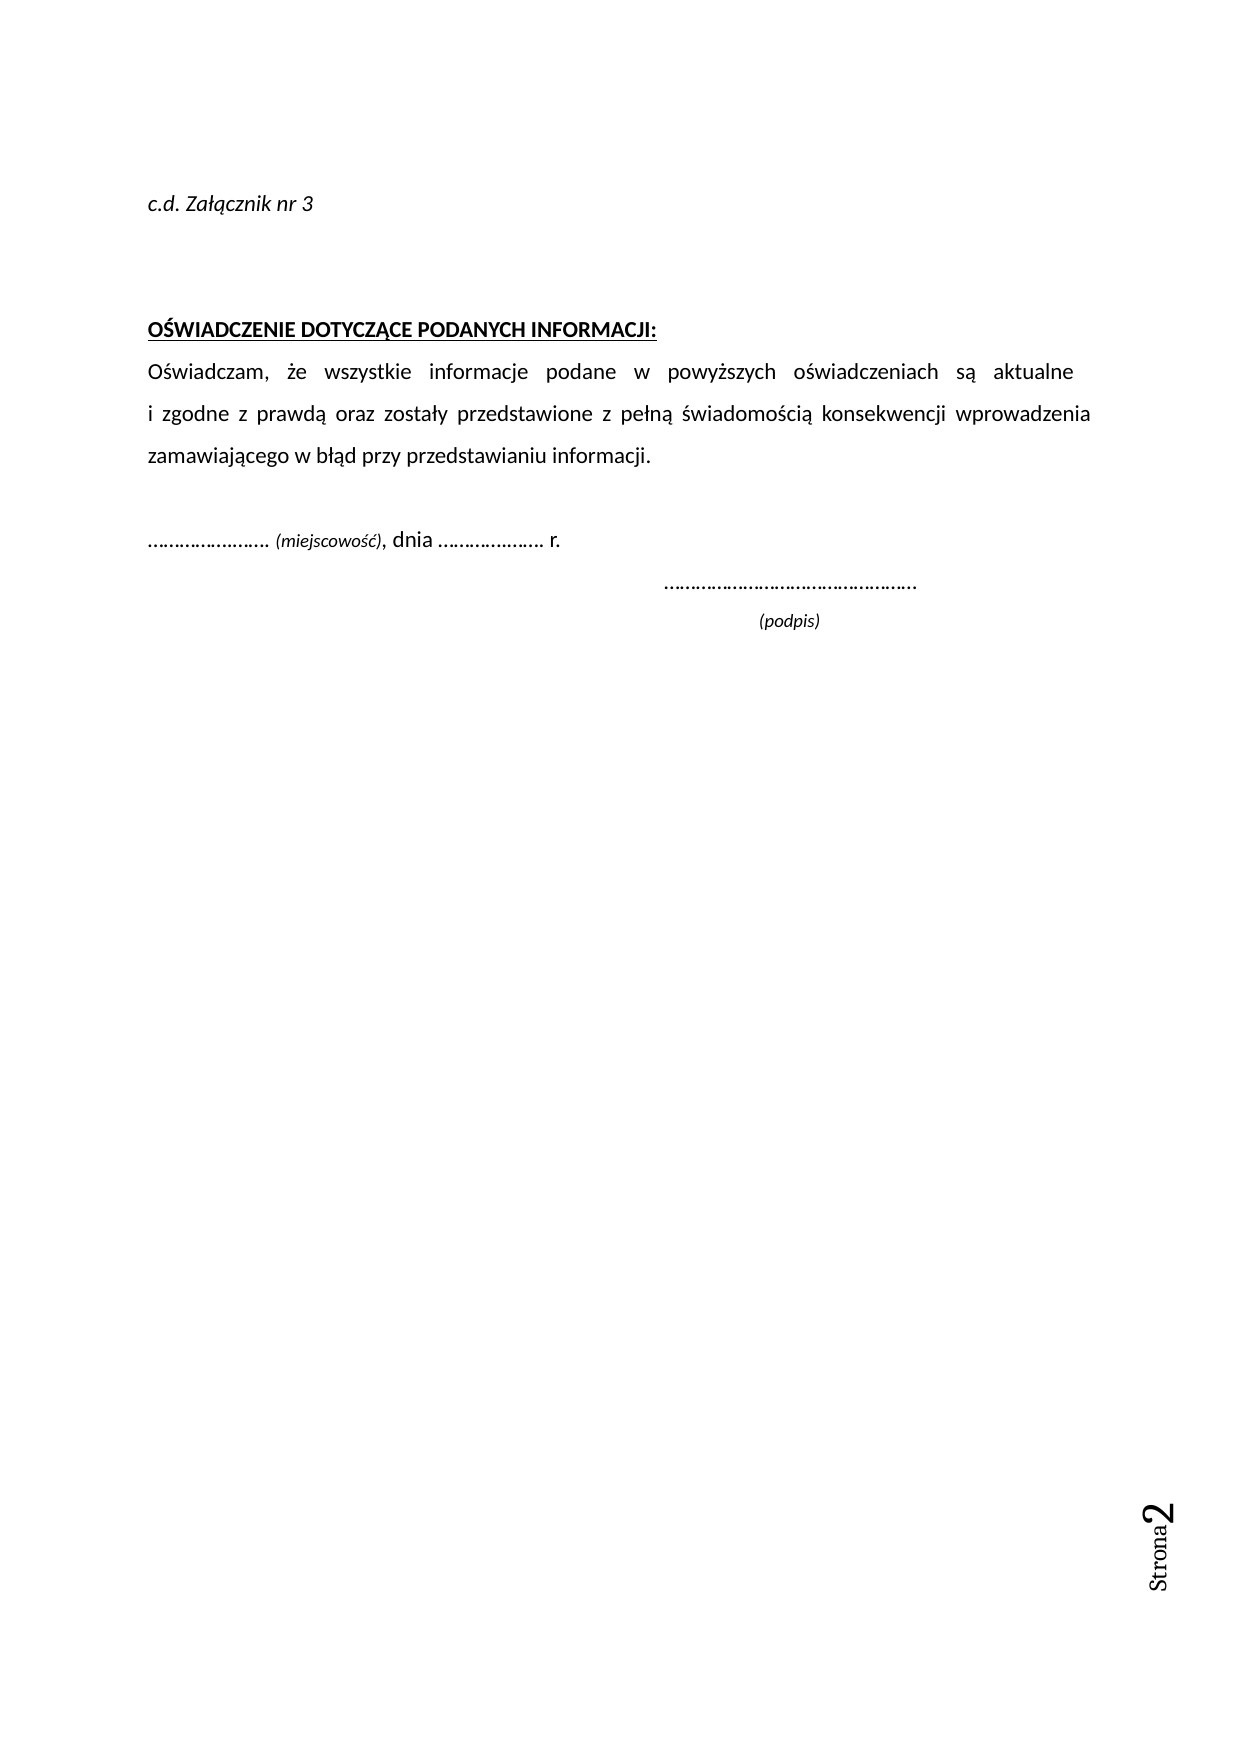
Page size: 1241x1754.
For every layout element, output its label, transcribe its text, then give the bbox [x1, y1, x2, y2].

text (podpis) [738, 609, 1093, 632]
text OŚWIADCZENIE DOTYCZĄCE PODANYCH INFORMACJI: [148, 316, 1093, 343]
text Oświadczam, że wszystkie informacje podane w powyższych oświadczeniach są aktualne i zgodne z prawdą oraz zostały przedstawione z pełną świadomością konsekwencji wprowadzenia zamawiającego w błąd przy przedstawianiu informacji. [148, 357, 1093, 469]
text c.d. Załącznik nr 3 [148, 189, 1093, 218]
text …………….……. (miejscowość), dnia ………….……. r. [148, 525, 1093, 553]
text ………………………………………… [148, 567, 1093, 595]
